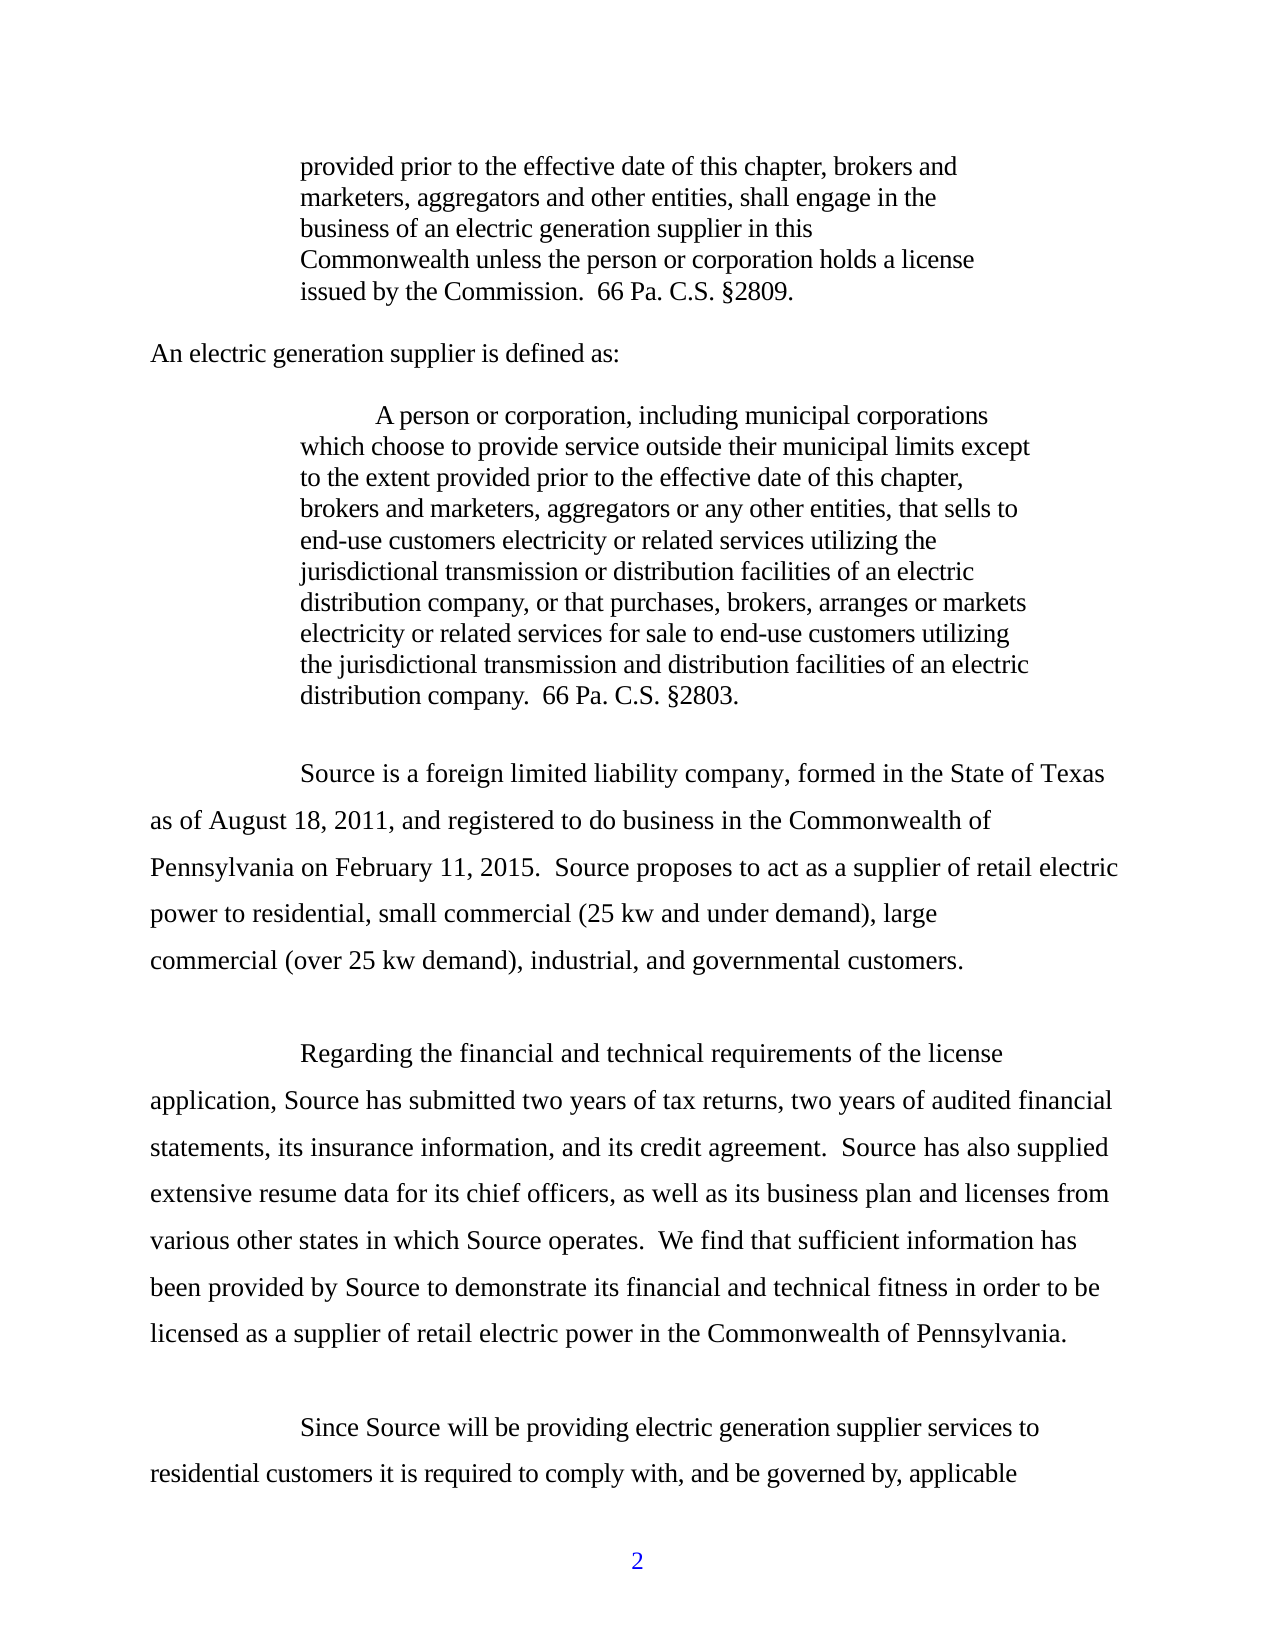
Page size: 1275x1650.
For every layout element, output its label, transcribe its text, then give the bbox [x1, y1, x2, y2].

text A person or corporation, including municipal corporations which choose to provide service outside their municipal limits except to the extent provided prior to the effective date of this chapter, brokers and marketers, aggregators or any other entities, that sells to end-use customers electricity or related services utilizing the jurisdictional transmission or distribution facilities of an electric distribution company, or that purchases, brokers, arranges or markets electricity or related services for sale to end-use customers utilizing the jurisdictional transmission and distribution facilities of an electric distribution company. 66 Pa. C.S. §2803. [300, 399, 1041, 711]
text Regarding the financial and technical requirements of the license application, Source has submitted two years of tax returns, two years of audited financial statements, its insurance information, and its credit agreement. Source has also supplied extensive resume data for its chief officers, as well as its business plan and licenses from various other states in which Source operates. We find that sufficient information has been provided by Source to demonstrate its financial and technical fitness in order to be licensed as a supplier of retail electric power in the Commonwealth of Pennsylvania. [150, 1037, 1125, 1348]
text An electric generation supplier is defined as: [150, 337, 1125, 368]
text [150, 1411, 1116, 1488]
text Source is a foreign limited liability company, formed in the State of Texas as of August 18, 2011, and registered to do business in the Commonwealth of Pennsylvania on February 11, 2015. Source proposes to act as a supplier of retail electric power to residential, small commercial (25 kw and under demand), large commercial (over 25 kw demand), industrial, and governmental customers. [150, 757, 1125, 975]
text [300, 150, 975, 306]
